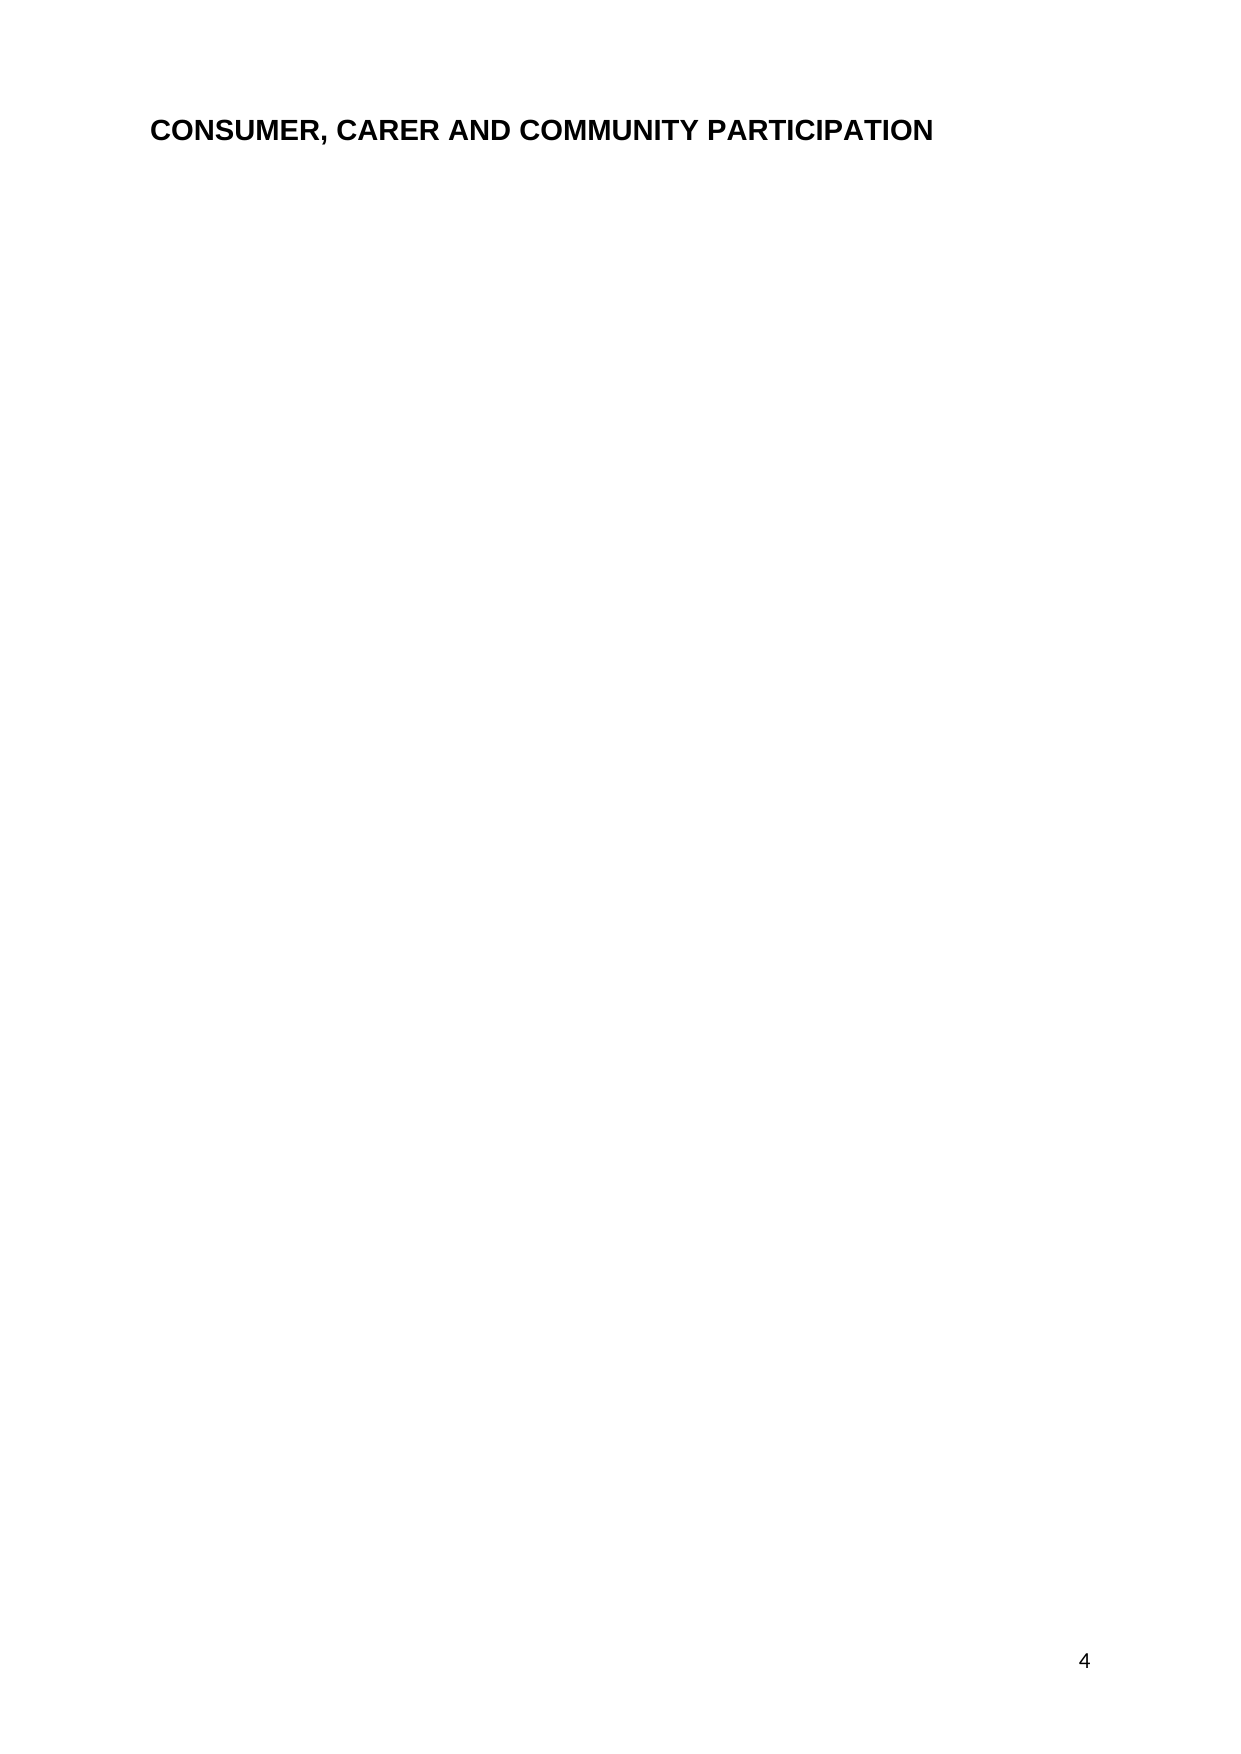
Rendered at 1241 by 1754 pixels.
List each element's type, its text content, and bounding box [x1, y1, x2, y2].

subtitle consumer, carer and community participation [150, 113, 1090, 146]
